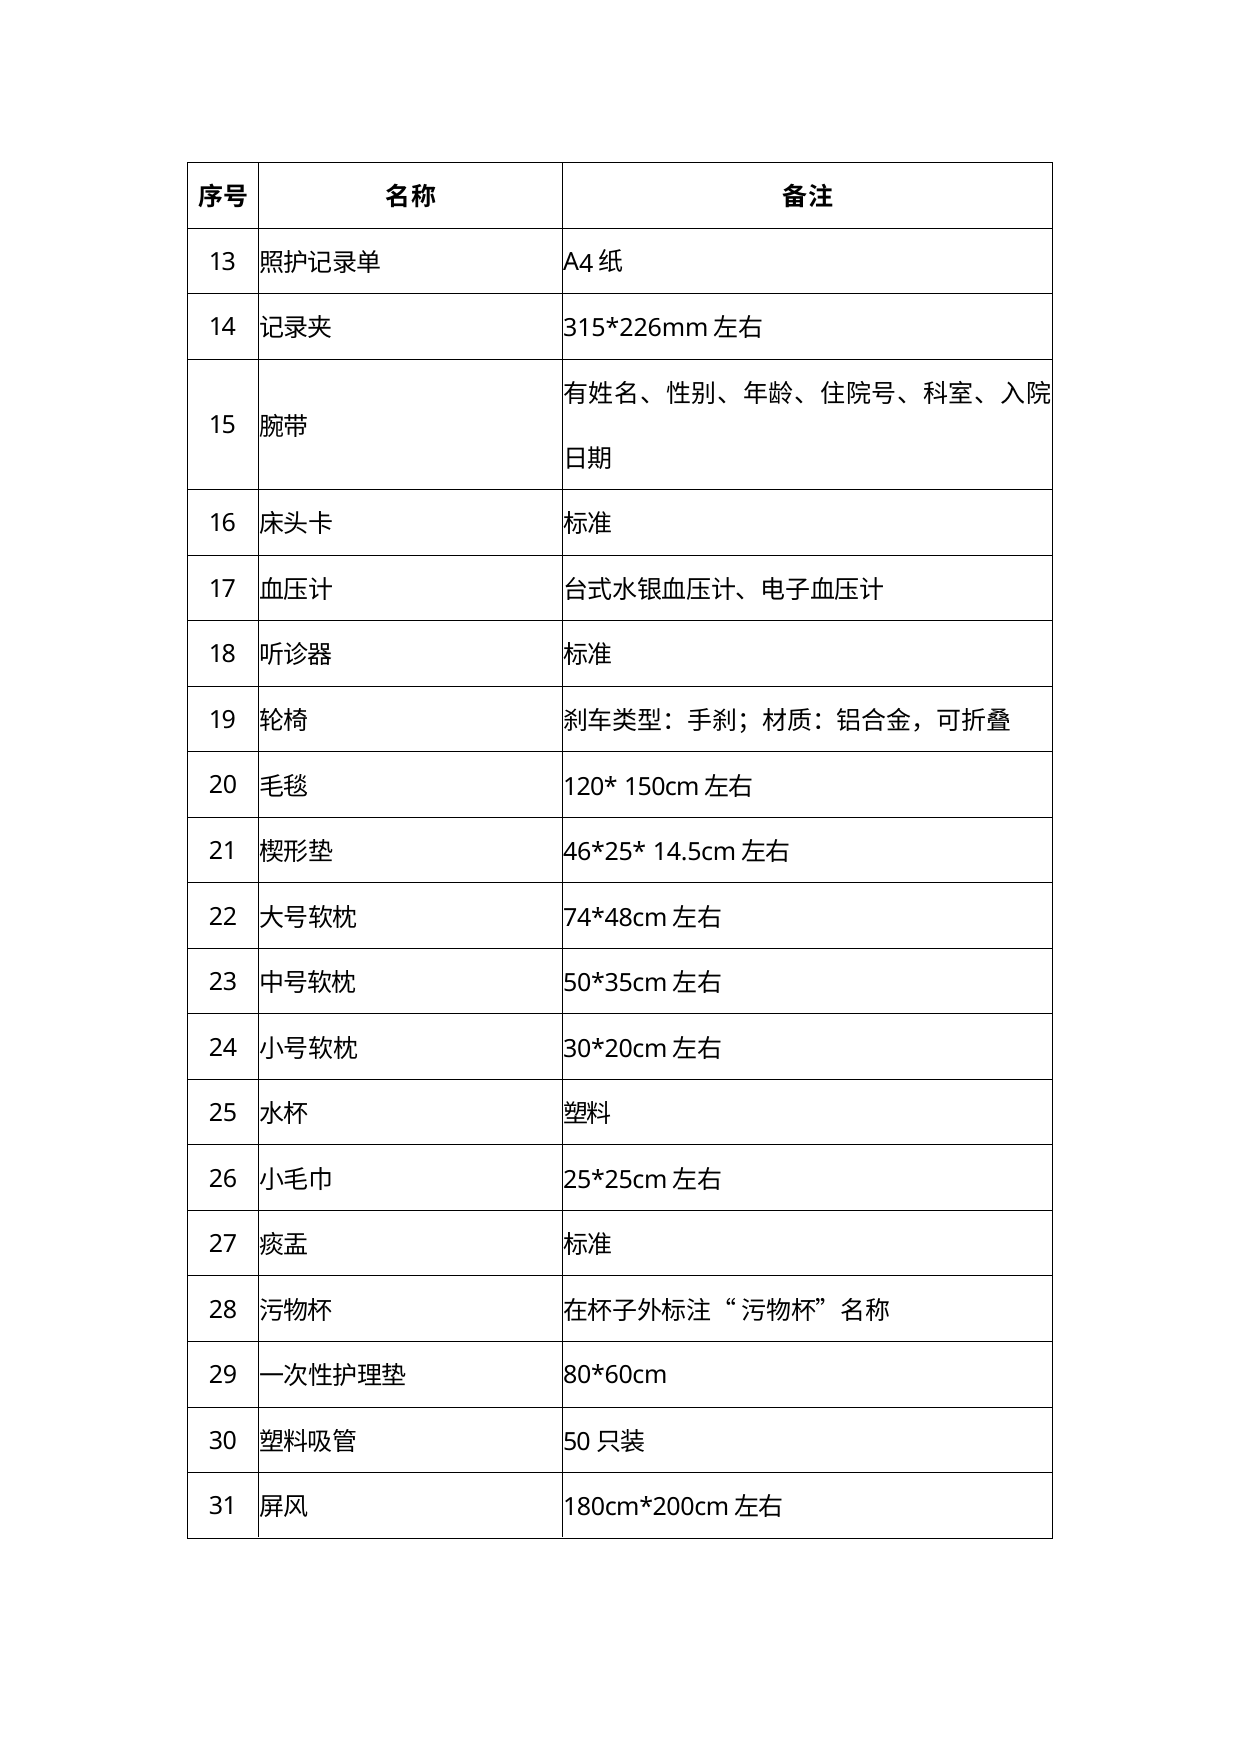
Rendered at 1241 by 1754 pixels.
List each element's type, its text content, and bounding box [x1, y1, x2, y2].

table_cell 26 [188, 1145, 258, 1210]
table_cell 50只装 [563, 1408, 1052, 1472]
table_header 备注 [563, 163, 1052, 227]
table_cell 18 [188, 621, 258, 686]
table_cell 听诊器 [259, 621, 562, 686]
table_cell 台式水银血压计、电子血压计 [563, 556, 1052, 620]
table_cell 50*35cm左右 [563, 949, 1052, 1013]
table_cell 小号软枕 [259, 1014, 562, 1079]
table_cell 24 [188, 1014, 258, 1079]
table_cell 水杯 [259, 1080, 562, 1144]
table_cell 小毛巾 [259, 1145, 562, 1210]
table_cell 标准 [563, 621, 1052, 686]
table_cell 25 [188, 1080, 258, 1144]
table_cell 塑料 [563, 1080, 1052, 1144]
table_cell 16 [188, 490, 258, 554]
table_header 序号 [188, 163, 258, 227]
table_cell 在杯子外标注“ 污物杯”名称 [563, 1276, 1052, 1341]
table_cell 23 [188, 949, 258, 1013]
table_cell 46*25* 14.5cm左右 [563, 818, 1052, 882]
table_cell 痰盂 [259, 1211, 562, 1275]
table_cell 中号软枕 [259, 949, 562, 1013]
table_cell A4纸 [563, 229, 1052, 293]
table_cell 一次性护理垫 [259, 1342, 562, 1406]
table_cell 记录夹 [259, 294, 562, 358]
table_cell 污物杯 [259, 1276, 562, 1341]
table_cell 25*25cm左右 [563, 1145, 1052, 1210]
table_cell 塑料吸管 [259, 1408, 562, 1472]
table_cell 28 [188, 1276, 258, 1341]
table_cell 80*60cm [563, 1342, 1052, 1406]
table_cell 30 [188, 1408, 258, 1472]
table_cell 315*226mm左右 [563, 294, 1052, 358]
table_header 名称 [259, 163, 562, 227]
table_cell 标准 [563, 490, 1052, 554]
table_cell 有姓名、性别、年龄、住院号、科室、入院日期 [563, 360, 1052, 489]
table_cell 120* 150cm左右 [563, 752, 1052, 817]
table_cell 29 [188, 1342, 258, 1406]
table_cell 31 [188, 1473, 258, 1537]
table_cell 屏风 [259, 1473, 562, 1537]
table_cell 楔形垫 [259, 818, 562, 882]
table_cell 19 [188, 687, 258, 751]
table_cell 毛毯 [259, 752, 562, 817]
table_cell 照护记录单 [259, 229, 562, 293]
table_cell 27 [188, 1211, 258, 1275]
table_cell 74*48cm左右 [563, 883, 1052, 948]
table_cell 床头卡 [259, 490, 562, 554]
table_cell 血压计 [259, 556, 562, 620]
table_cell 30*20cm左右 [563, 1014, 1052, 1079]
table_cell 标准 [563, 1211, 1052, 1275]
table_cell 22 [188, 883, 258, 948]
table_cell 15 [188, 360, 258, 489]
table_cell 17 [188, 556, 258, 620]
table_cell 大号软枕 [259, 883, 562, 948]
table_cell 21 [188, 818, 258, 882]
table_cell 180cm*200cm左右 [563, 1473, 1052, 1537]
table_cell 14 [188, 294, 258, 358]
table_cell 腕带 [259, 360, 562, 489]
table_cell 轮椅 [259, 687, 562, 751]
table_cell 刹车类型：手刹；材质：铝合金，可折叠 [563, 687, 1052, 751]
table_cell 20 [188, 752, 258, 817]
table_cell 13 [188, 229, 258, 293]
